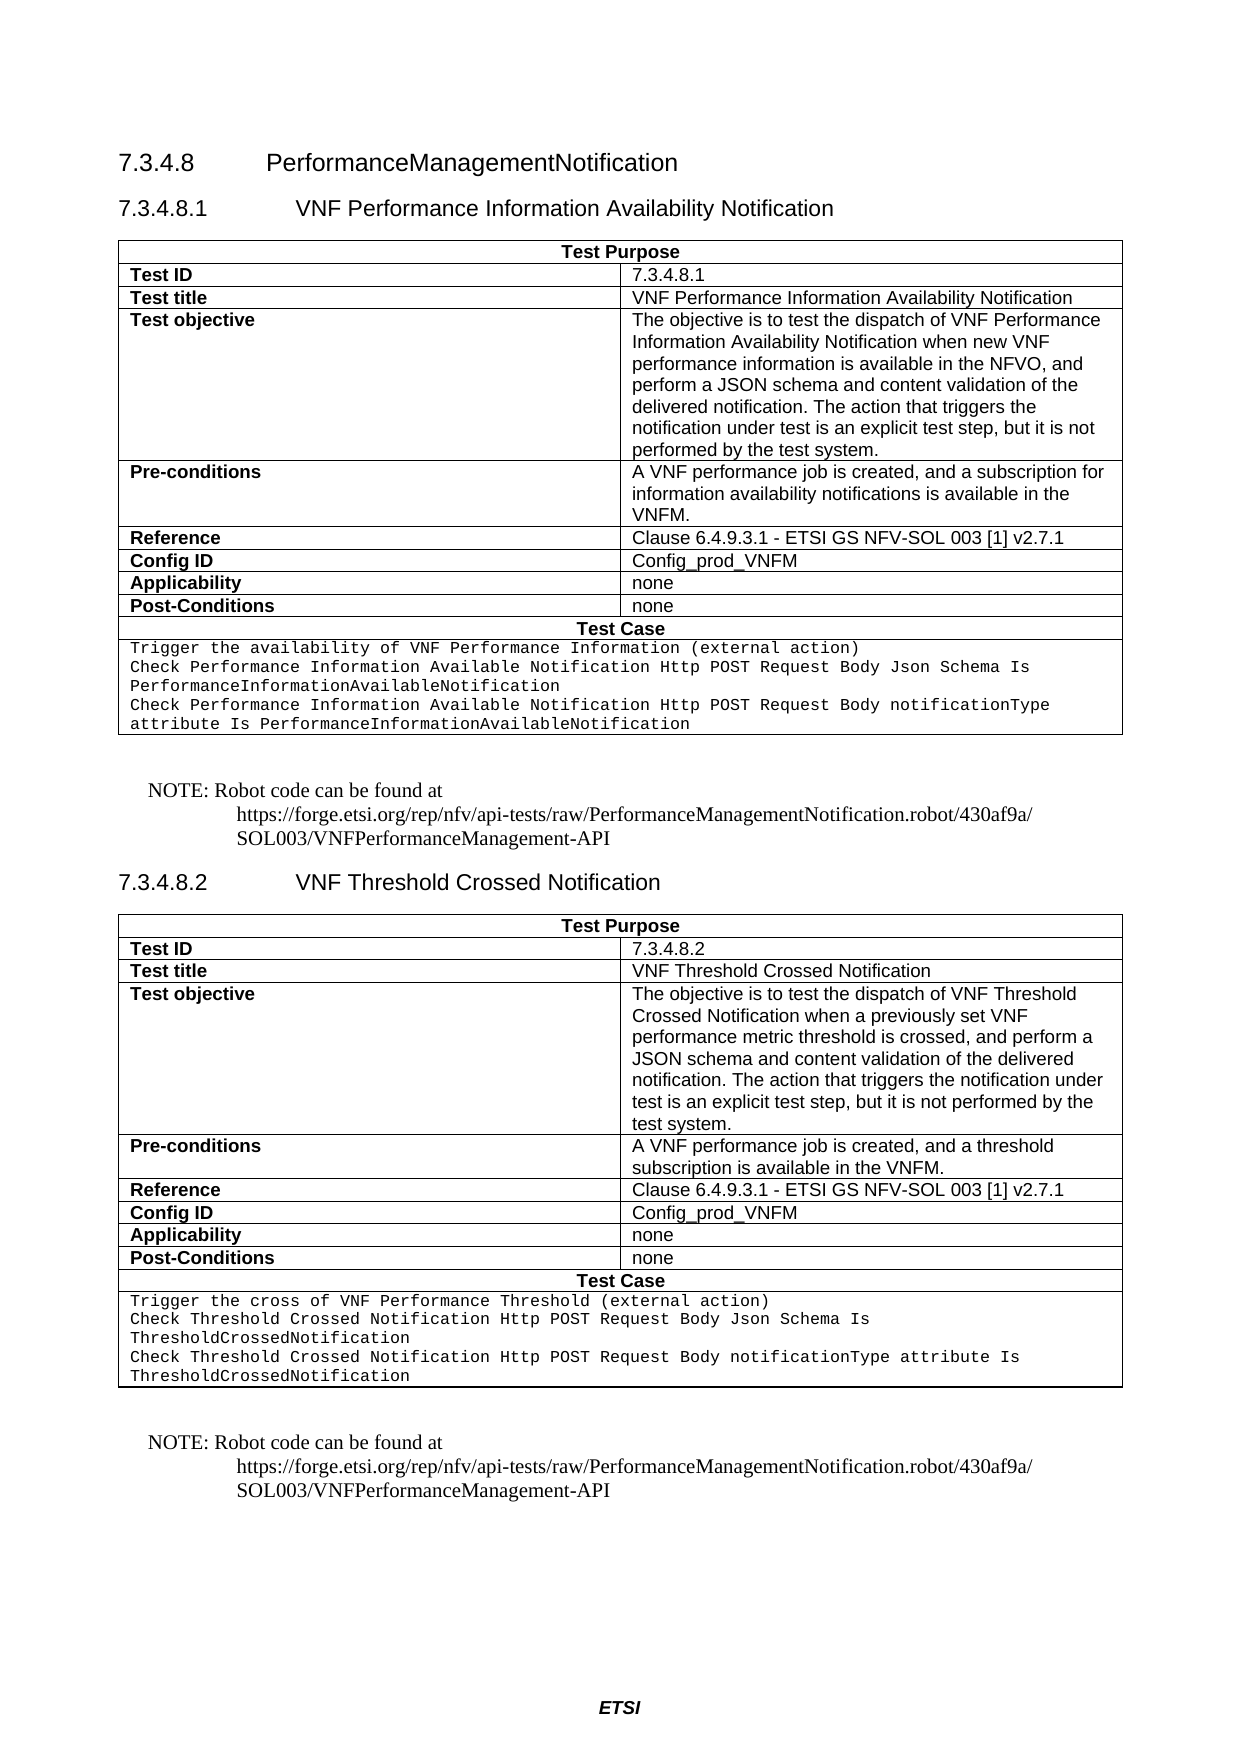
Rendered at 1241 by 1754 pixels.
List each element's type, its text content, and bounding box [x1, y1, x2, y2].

subtitle 7.3.4.8 PerformanceManagementNotification [118, 148, 1122, 176]
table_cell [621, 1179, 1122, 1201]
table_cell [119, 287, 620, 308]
text NOTE: Robot code can be found at https://forge.etsi.org/rep/nfv/api-tests/raw/PerformanceManagementNotification.robot/430af9a/SOL003/VNFPerformanceManagement-API [148, 778, 1122, 850]
text NOTE: Robot code can be found at https://forge.etsi.org/rep/nfv/api-tests/raw/PerformanceManagementNotification.robot/430af9a/SOL003/VNFPerformanceManagement-API [148, 1430, 1122, 1502]
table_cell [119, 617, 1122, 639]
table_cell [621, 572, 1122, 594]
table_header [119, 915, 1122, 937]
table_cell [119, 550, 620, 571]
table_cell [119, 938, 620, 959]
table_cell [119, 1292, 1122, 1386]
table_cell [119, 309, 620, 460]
subtitle 7.3.4.8.1 VNF Performance Information Availability Notification [118, 195, 1122, 222]
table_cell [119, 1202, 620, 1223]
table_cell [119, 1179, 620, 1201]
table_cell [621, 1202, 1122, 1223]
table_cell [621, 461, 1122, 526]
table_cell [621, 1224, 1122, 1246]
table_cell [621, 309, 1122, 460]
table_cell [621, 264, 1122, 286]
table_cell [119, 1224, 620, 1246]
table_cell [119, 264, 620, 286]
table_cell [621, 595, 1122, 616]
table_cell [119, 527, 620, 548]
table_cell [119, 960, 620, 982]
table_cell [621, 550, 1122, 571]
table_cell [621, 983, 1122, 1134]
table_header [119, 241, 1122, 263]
subtitle 7.3.4.8.2 VNF Threshold Crossed Notification [118, 869, 1122, 895]
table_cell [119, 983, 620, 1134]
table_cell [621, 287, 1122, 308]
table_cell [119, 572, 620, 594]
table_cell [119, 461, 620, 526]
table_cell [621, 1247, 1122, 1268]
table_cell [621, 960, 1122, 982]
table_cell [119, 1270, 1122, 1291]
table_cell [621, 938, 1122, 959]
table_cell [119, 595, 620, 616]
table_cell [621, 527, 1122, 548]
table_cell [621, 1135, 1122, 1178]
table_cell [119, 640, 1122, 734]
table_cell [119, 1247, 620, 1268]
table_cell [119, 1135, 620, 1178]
